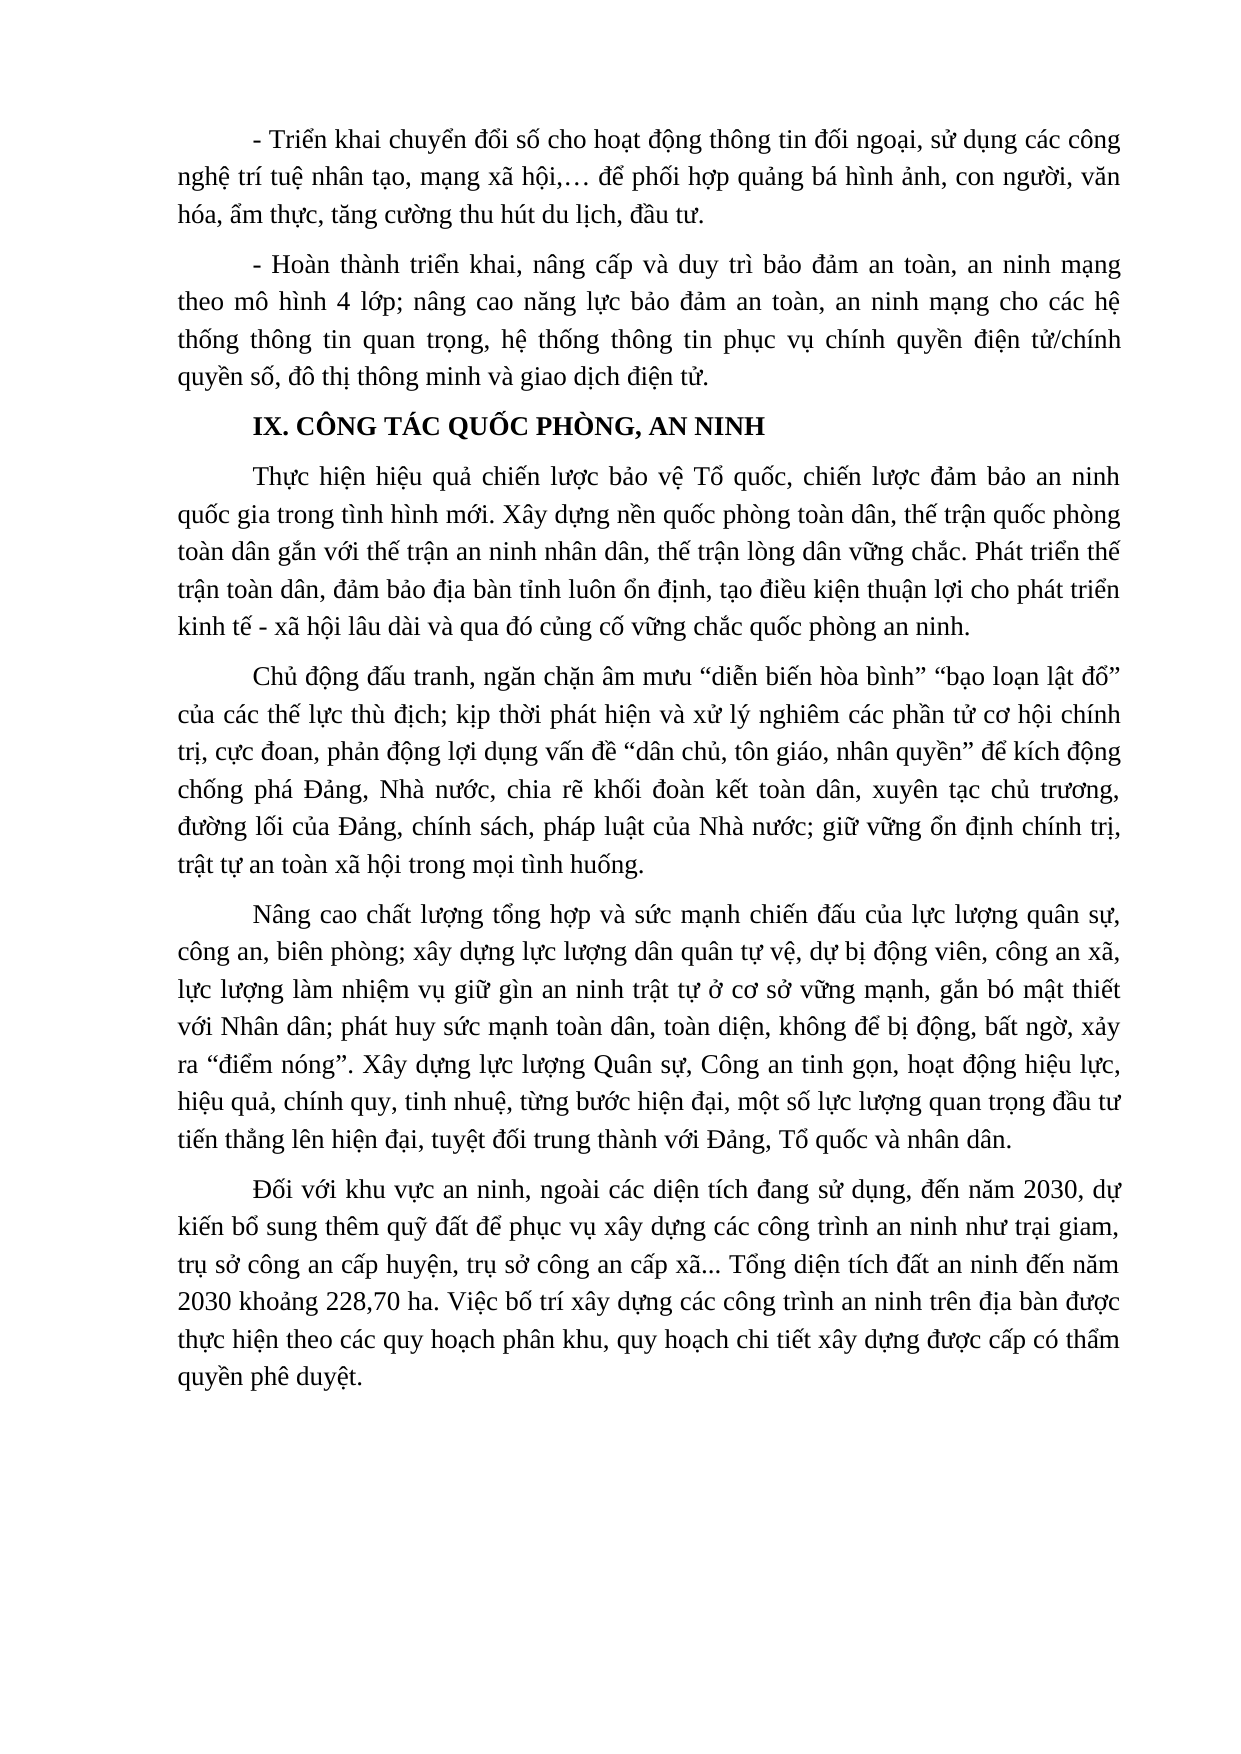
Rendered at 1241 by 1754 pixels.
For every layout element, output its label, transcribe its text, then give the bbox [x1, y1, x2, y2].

text Nâng cao chất lượng tổng hợp và sức mạnh chiến đấu của lực lượng quân sự, công an, biên phòng; xây dựng lực lượng dân quân tự vệ, dự bị động viên, công an xã, lực lượng làm nhiệm vụ giữ gìn an ninh trật tự ở cơ sở vững mạnh, gắn bó mật thiết với Nhân dân; phát huy sức mạnh toàn dân, toàn diện, không để bị động, bất ngờ, xảy ra “điểm nóng”. Xây dựng lực lượng Quân sự, Công an tinh gọn, hoạt động hiệu lực, hiệu quả, chính quy, tinh nhuệ, từng bước hiện đại, một số lực lượng quan trọng đầu tư tiến thẳng lên hiện đại, tuyệt đối trung thành với Đảng, Tổ quốc và nhân dân. [177, 893, 1122, 1156]
subtitle IX. CÔNG TÁC QUỐC PHÒNG, AN NINH [177, 406, 1122, 443]
text - Triển khai chuyển đổi số cho hoạt động thông tin đối ngoại, sử dụng các công nghệ trí tuệ nhân tạo, mạng xã hội,… để phối hợp quảng bá hình ảnh, con người, văn hóa, ẩm thực, tăng cường thu hút du lịch, đầu tư. [177, 118, 1122, 231]
text Đối với khu vực an ninh, ngoài các diện tích đang sử dụng, đến năm 2030, dự kiến bổ sung thêm quỹ đất để phục vụ xây dựng các công trình an ninh như trại giam, trụ sở công an cấp huyện, trụ sở công an cấp xã... Tổng diện tích đất an ninh đến năm 2030 khoảng 228,70 ha. Việc bố trí xây dựng các công trình an ninh trên địa bàn được thực hiện theo các quy hoạch phân khu, quy hoạch chi tiết xây dựng được cấp có thẩm quyền phê duyệt. [177, 1168, 1122, 1393]
text - Hoàn thành triển khai, nâng cấp và duy trì bảo đảm an toàn, an ninh mạng theo mô hình 4 lớp; nâng cao năng lực bảo đảm an toàn, an ninh mạng cho các hệ thống thông tin quan trọng, hệ thống thông tin phục vụ chính quyền điện tử/chính quyền số, đô thị thông minh và giao dịch điện tử. [177, 243, 1122, 393]
text Thực hiện hiệu quả chiến lược bảo vệ Tổ quốc, chiến lược đảm bảo an ninh quốc gia trong tình hình mới. Xây dựng nền quốc phòng toàn dân, thế trận quốc phòng toàn dân gắn với thế trận an ninh nhân dân, thế trận lòng dân vững chắc. Phát triển thế trận toàn dân, đảm bảo địa bàn tỉnh luôn ổn định, tạo điều kiện thuận lợi cho phát triển kinh tế - xã hội lâu dài và qua đó củng cố vững chắc quốc phòng an ninh. [177, 456, 1122, 643]
text Chủ động đấu tranh, ngăn chặn âm mưu “diễn biến hòa bình” “bạo loạn lật đổ” của các thế lực thù địch; kịp thời phát hiện và xử lý nghiêm các phần tử cơ hội chính trị, cực đoan, phản động lợi dụng vấn đề “dân chủ, tôn giáo, nhân quyền” để kích động chống phá Đảng, Nhà nước, chia rẽ khối đoàn kết toàn dân, xuyên tạc chủ trương, đường lối của Đảng, chính sách, pháp luật của Nhà nước; giữ vững ổn định chính trị, trật tự an toàn xã hội trong mọi tình huống. [177, 656, 1122, 881]
